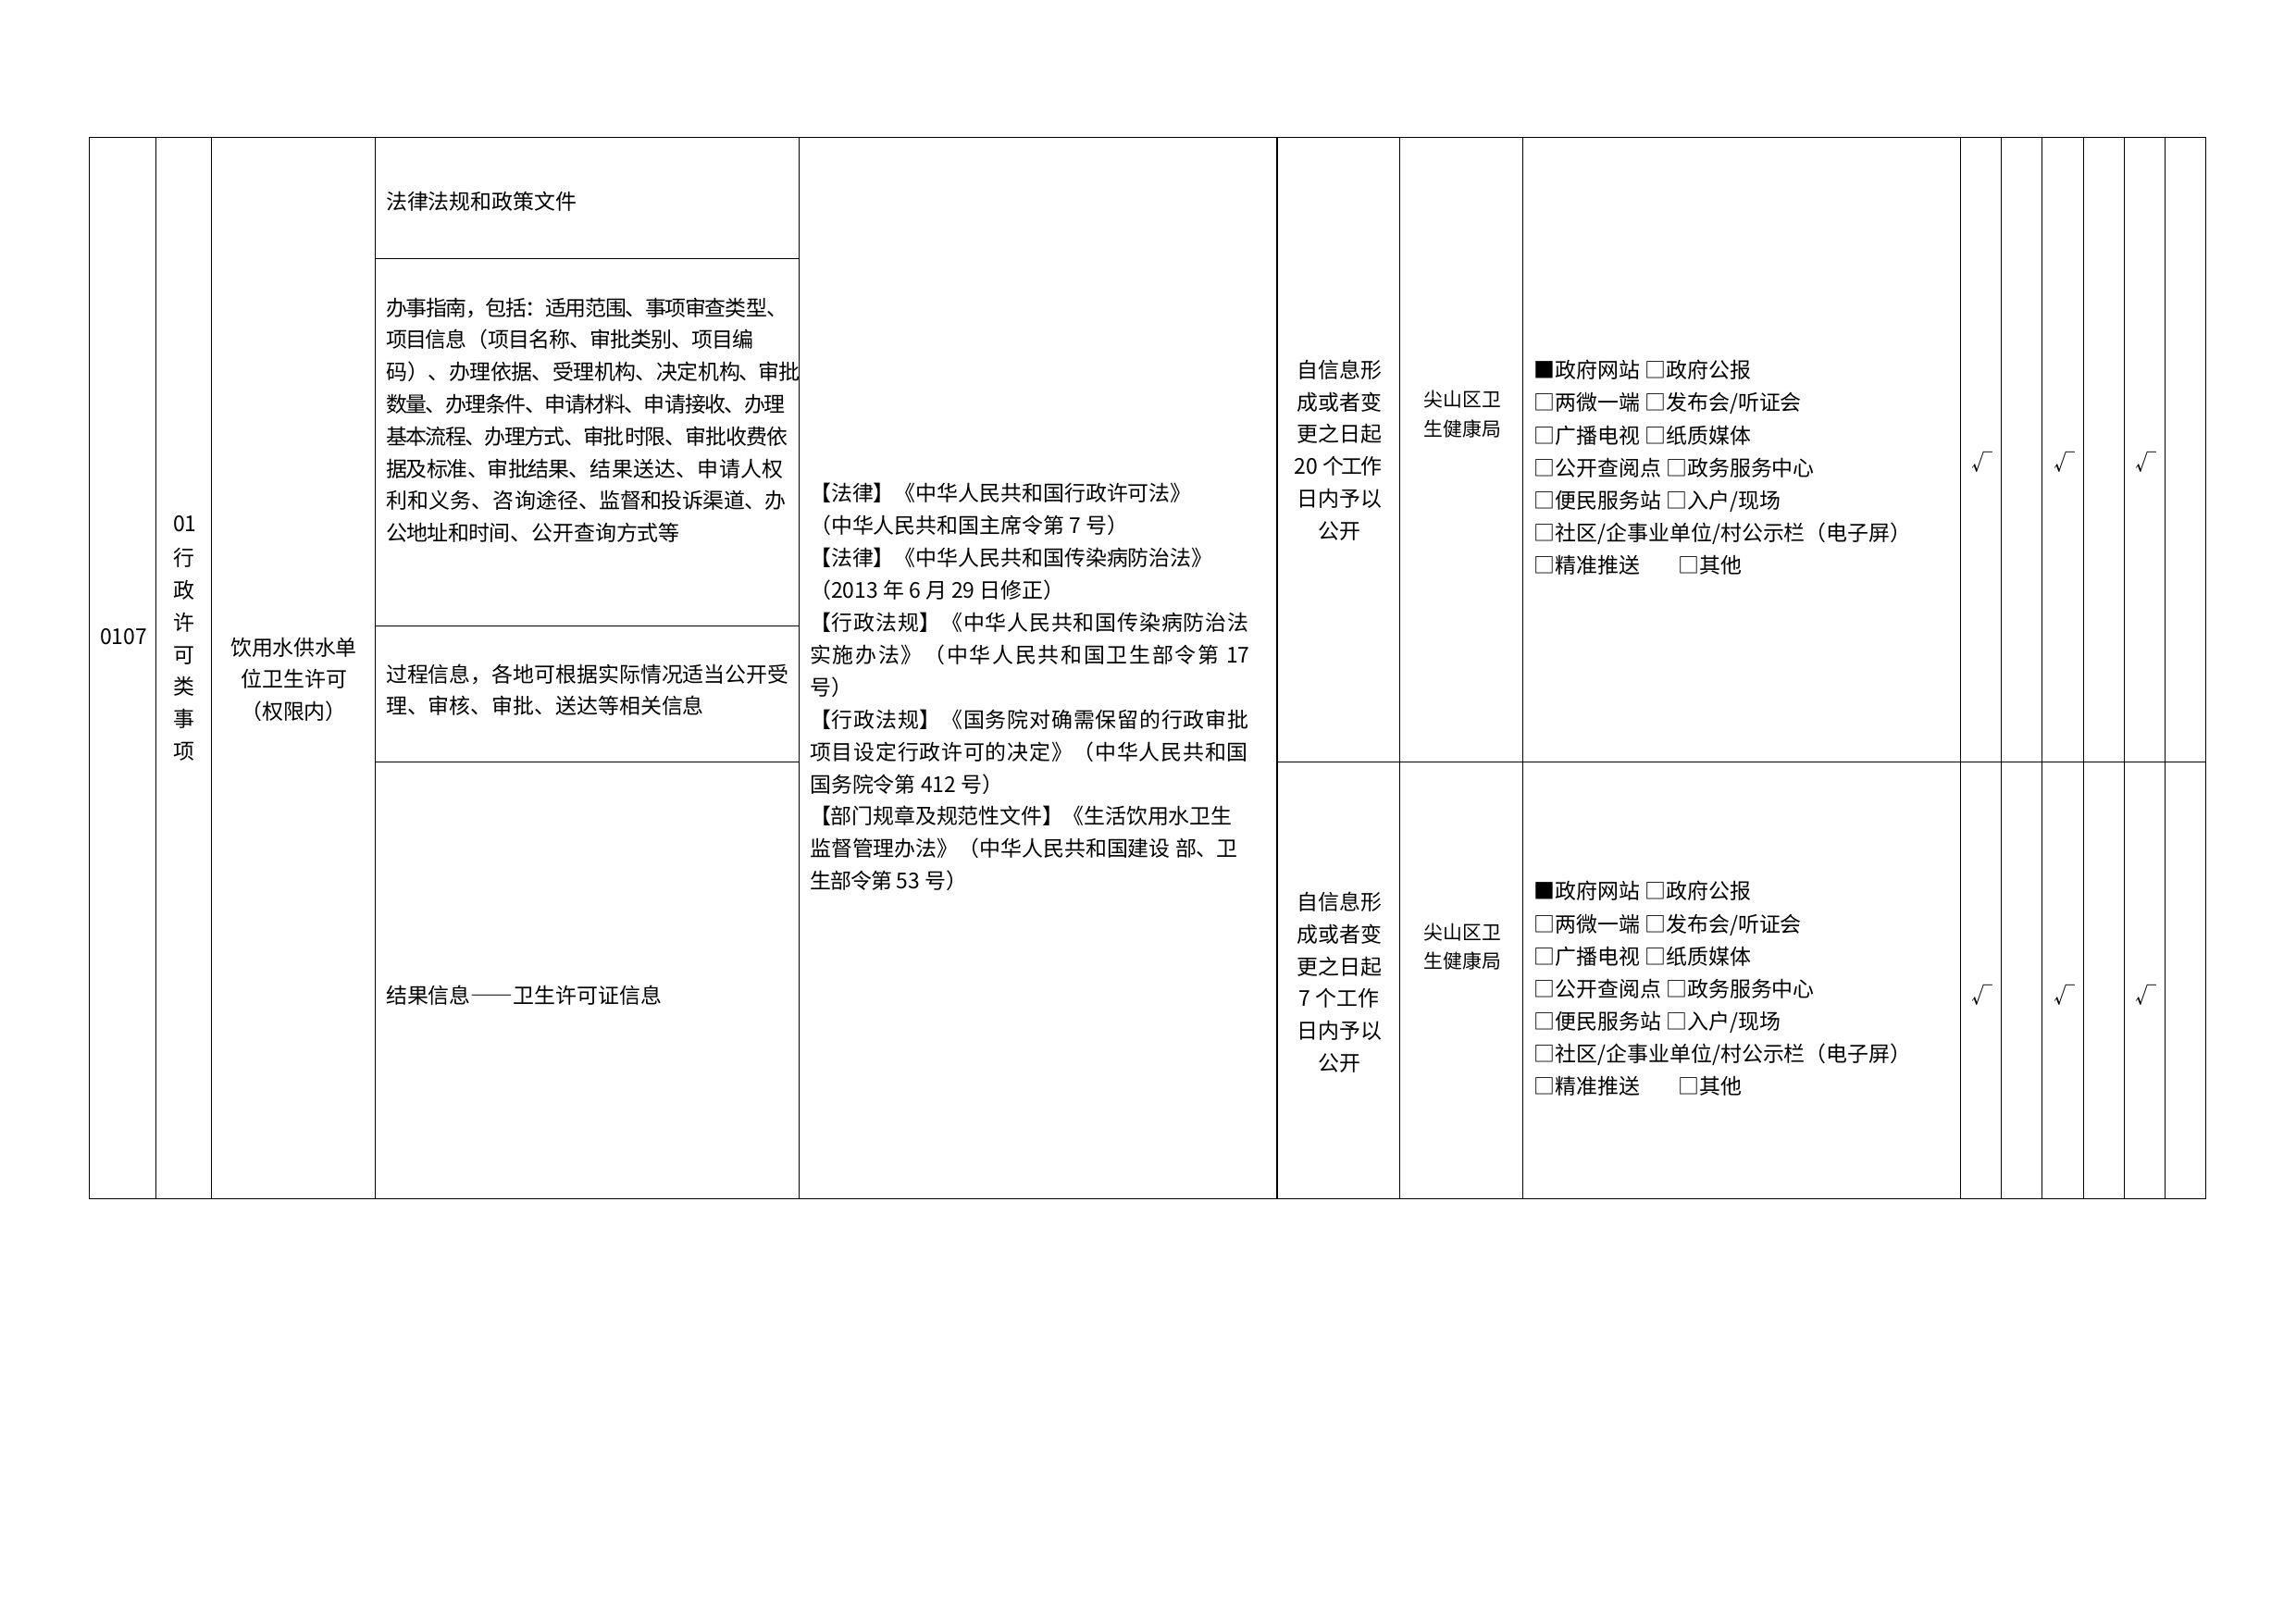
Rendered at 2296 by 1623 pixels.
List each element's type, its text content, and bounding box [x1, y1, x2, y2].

table_header √ [2042, 138, 2083, 762]
table_header [2166, 138, 2205, 762]
table_cell √ [2125, 762, 2165, 1197]
table_header [2084, 138, 2124, 762]
table_header ■政府网站 □政府公报 □两微一端 □发布会/听证会 □广播电视 □纸质媒体 □公开查阅点 □政务服务中心 □便民服务站 □入户/现场 □社区/企事业单位/村公示栏（电子屏） □精准推送 □其他 [1523, 138, 1960, 762]
table_header 【法律】《中华人民共和国行政许可法》 （中华人民共和国主席令第 7 号） 【法律】《中华人民共和国传染病防治法》 （2013 年 6 月 29 日修正） 【行政法规】《中华人民共和国传染病防治法实施办法》（中华人民共和国卫生部令第17 号） 【行政法规】《国务院对确需保留的行政审批项目设定行政许可的决定》（中华人民共和国国务院令第 412 号） 【部门规章及规范性文件】《生活饮用水卫生监督管理办法》（中华人民共和国建设 部、卫生部令第 53 号） [800, 138, 1276, 1197]
table_header 尖山区卫生健康局 [1400, 138, 1522, 762]
table_cell [2002, 762, 2042, 1197]
table_cell √ [1961, 762, 2001, 1197]
table_header 01 行政许可类事项 [156, 138, 211, 1197]
table_header √ [2125, 138, 2165, 762]
table_cell ■政府网站 □政府公报 □两微一端 □发布会/听证会 □广播电视 □纸质媒体 □公开查阅点 □政务服务中心 □便民服务站 □入户/现场 □社区/企事业单位/村公示栏（电子屏） □精准推送 □其他 [1523, 762, 1960, 1197]
table_cell 自信息形成或者变更之日起7 个工作日内予以公开 [1278, 762, 1399, 1197]
table_header 0107 [90, 138, 155, 1197]
table_cell 过程信息，各地可根据实际情况适当公开受理、审核、审批、送达等相关信息 [376, 626, 799, 762]
table_cell 尖山区卫生健康局 [1400, 762, 1522, 1197]
table_cell [2084, 762, 2124, 1197]
table_cell 结果信息——卫生许可证信息 [376, 762, 799, 1197]
table_header 法律法规和政策文件 [376, 138, 799, 258]
table_cell 办事指南，包括：适用范围、事项审查类型、项目信息（项目名称、审批类别、项目编码）、办理依据、受理机构、决定机构、审批数量、办理条件、申请材料、申请接收、办理基本流程、办理方式、审批时限、审批收费依据及标准、审批结果、结果送达、申请人权利和义务、咨询途径、监督和投诉渠道、办公地址和时间、公开查询方式等 [376, 259, 799, 626]
table_header 饮用水供水单位卫生许可 （权限内） [212, 138, 375, 1197]
table_header √ [1961, 138, 2001, 762]
table_cell √ [2042, 762, 2083, 1197]
table_cell [2166, 762, 2205, 1197]
table_header 自信息形成或者变更之日起20 个工作日内予以公开 [1278, 138, 1399, 762]
table_header [2002, 138, 2042, 762]
